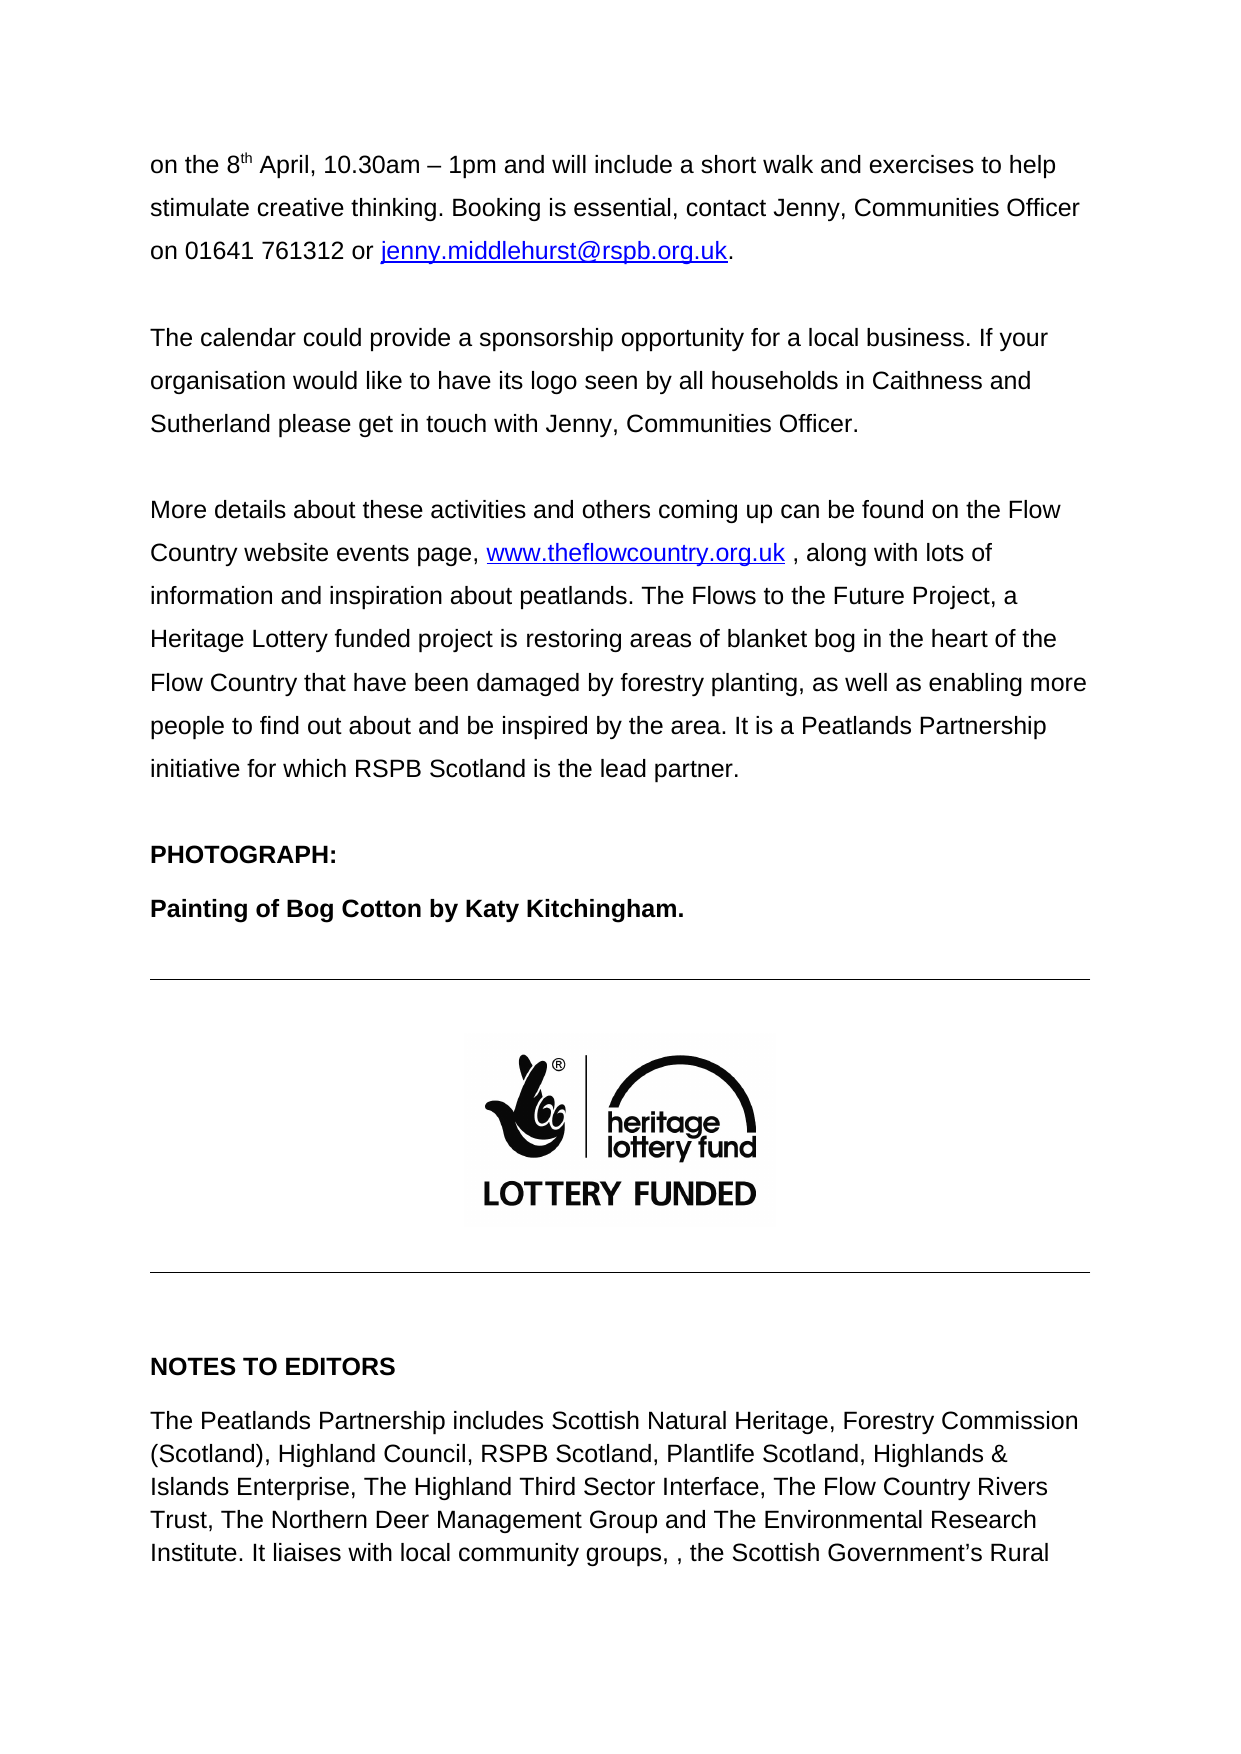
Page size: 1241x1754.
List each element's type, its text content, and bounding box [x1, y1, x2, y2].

text Painting of Bog Cotton by Katy Kitchingham. [150, 894, 1090, 923]
text NOTES TO EDITORS [150, 1352, 1090, 1381]
text The calendar could provide a sponsorship opportunity for a local business. If your organisation would like to have its logo seen by all households in Caithness and Sutherland please get in touch with Jenny, Communities Officer. [150, 322, 1090, 437]
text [150, 150, 1090, 265]
text More details about these activities and others coming up can be found on the Flow Country website events page, www.theflowcountry.org.uk , along with lots of information and inspiration about peatlands. The Flows to the Future Project, a Heritage Lottery funded project is restoring areas of blanket bog in the heart of the Flow Country that have been damaged by forestry planting, as well as enabling more people to find out about and be inspired by the area. It is a Peatlands Partnership initiative for which RSPB Scotland is the lead partner. [150, 495, 1090, 782]
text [150, 1406, 1090, 1567]
picture [463, 1033, 777, 1227]
text PHOTOGRAPH: [150, 840, 1090, 869]
